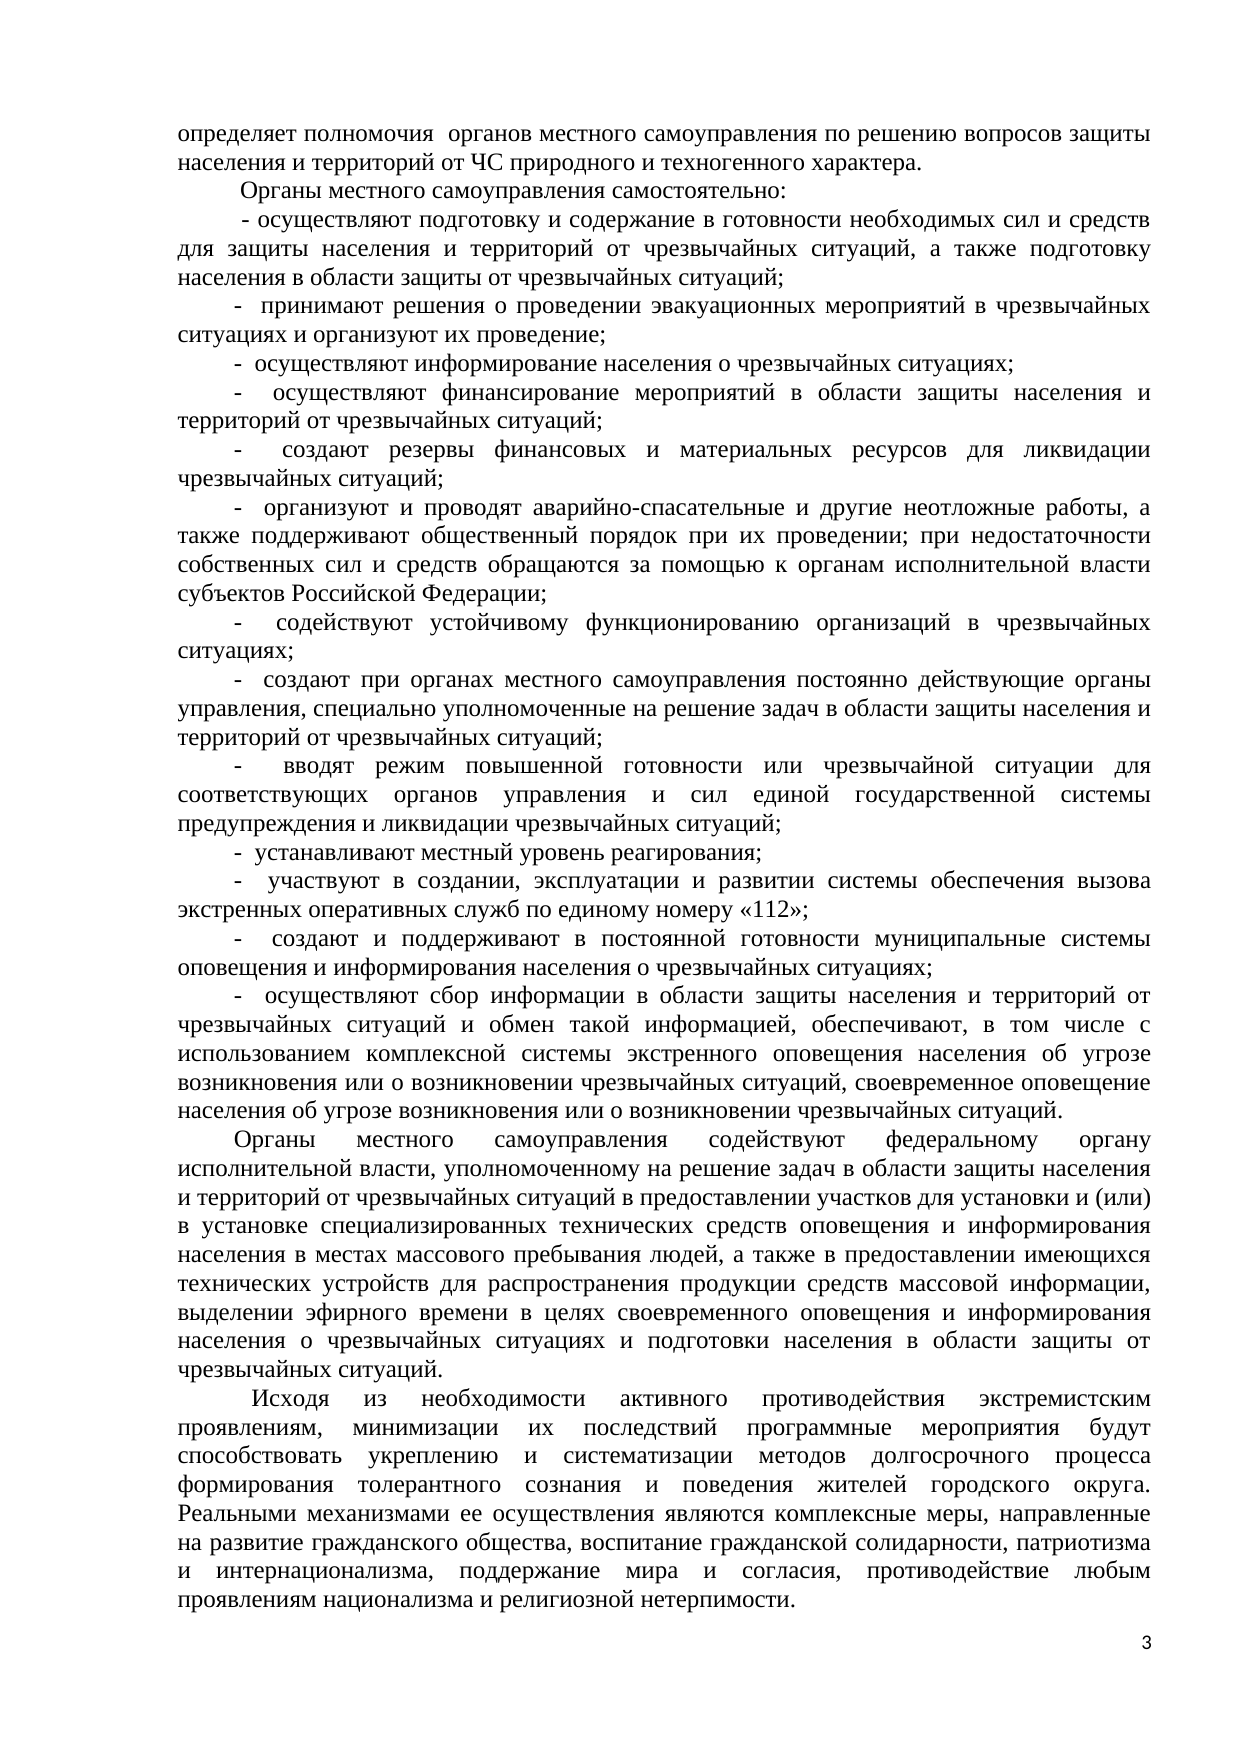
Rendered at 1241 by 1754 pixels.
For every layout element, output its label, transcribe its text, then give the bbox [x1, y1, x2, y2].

text - содействуют устойчивому функционированию организаций в чрезвычайных ситуациях; [177, 607, 1152, 664]
text Исходя из необходимости активного противодействия экстремистским проявлениям, минимизации их последствий программные мероприятия будут способствовать укреплению и систематизации методов долгосрочного процесса формирования толерантного сознания и поведения жителей городского округа. Реальными механизмами ее осуществления являются комплексные меры, направленные на развитие гражданского общества, воспитание гражданской солидарности, патриотизма и интернационализма, поддержание мира и согласия, противодействие любым проявлениям национализма и религиозной нетерпимости. [177, 1383, 1152, 1613]
text - устанавливают местный уровень реагирования; [177, 837, 1152, 866]
text - создают резервы финансовых и материальных ресурсов для ликвидации чрезвычайных ситуаций; [177, 434, 1152, 492]
text - создают при органах местного самоуправления постоянно действующие органы управления, специально уполномоченные на решение задач в области защиты населения и территорий от чрезвычайных ситуаций; [177, 664, 1152, 751]
text - организуют и проводят аварийно-спасательные и другие неотложные работы, а также поддерживают общественный порядок при их проведении; при недостаточности собственных сил и средств обращаются за помощью к органам исполнительной власти субъектов Российской Федерации; [177, 492, 1152, 607]
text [177, 118, 1152, 176]
text Органы местного самоуправления содействуют федеральному органу исполнительной власти, уполномоченному на решение задач в области защиты населения и территорий от чрезвычайных ситуаций в предоставлении участков для установки и (или) в установке специализированных технических средств оповещения и информирования населения в местах массового пребывания людей, а также в предоставлении имеющихся технических устройств для распространения продукции средств массовой информации, выделении эфирного времени в целях своевременного оповещения и информирования населения о чрезвычайных ситуациях и подготовки населения в области защиты от чрезвычайных ситуаций. [177, 1124, 1152, 1383]
text - вводят режим повышенной готовности или чрезвычайной ситуации для соответствующих органов управления и сил единой государственной системы предупреждения и ликвидации чрезвычайных ситуаций; [177, 751, 1152, 837]
text - принимают решения о проведении эвакуационных мероприятий в чрезвычайных ситуациях и организуют их проведение; [177, 291, 1152, 348]
text - осуществляют финансирование мероприятий в области защиты населения и территорий от чрезвычайных ситуаций; [177, 377, 1152, 434]
text - создают и поддерживают в постоянной готовности муниципальные системы оповещения и информирования населения о чрезвычайных ситуациях; [177, 923, 1152, 981]
text - осуществляют информирование населения о чрезвычайных ситуациях; [177, 348, 1152, 377]
text - осуществляют сбор информации в области защиты населения и территорий от чрезвычайных ситуаций и обмен такой информацией, обеспечивают, в том числе с использованием комплексной системы экстренного оповещения населения об угрозе возникновения или о возникновении чрезвычайных ситуаций, своевременное оповещение населения об угрозе возникновения или о возникновении чрезвычайных ситуаций. [177, 981, 1152, 1124]
text - участвуют в создании, эксплуатации и развитии системы обеспечения вызова экстренных оперативных служб по единому номеру «112»; [177, 866, 1152, 923]
text - осуществляют подготовку и содержание в готовности необходимых сил и средств для защиты населения и территорий от чрезвычайных ситуаций, а также подготовку населения в области защиты от чрезвычайных ситуаций; [177, 204, 1152, 291]
text Органы местного самоуправления самостоятельно: [177, 176, 1152, 204]
